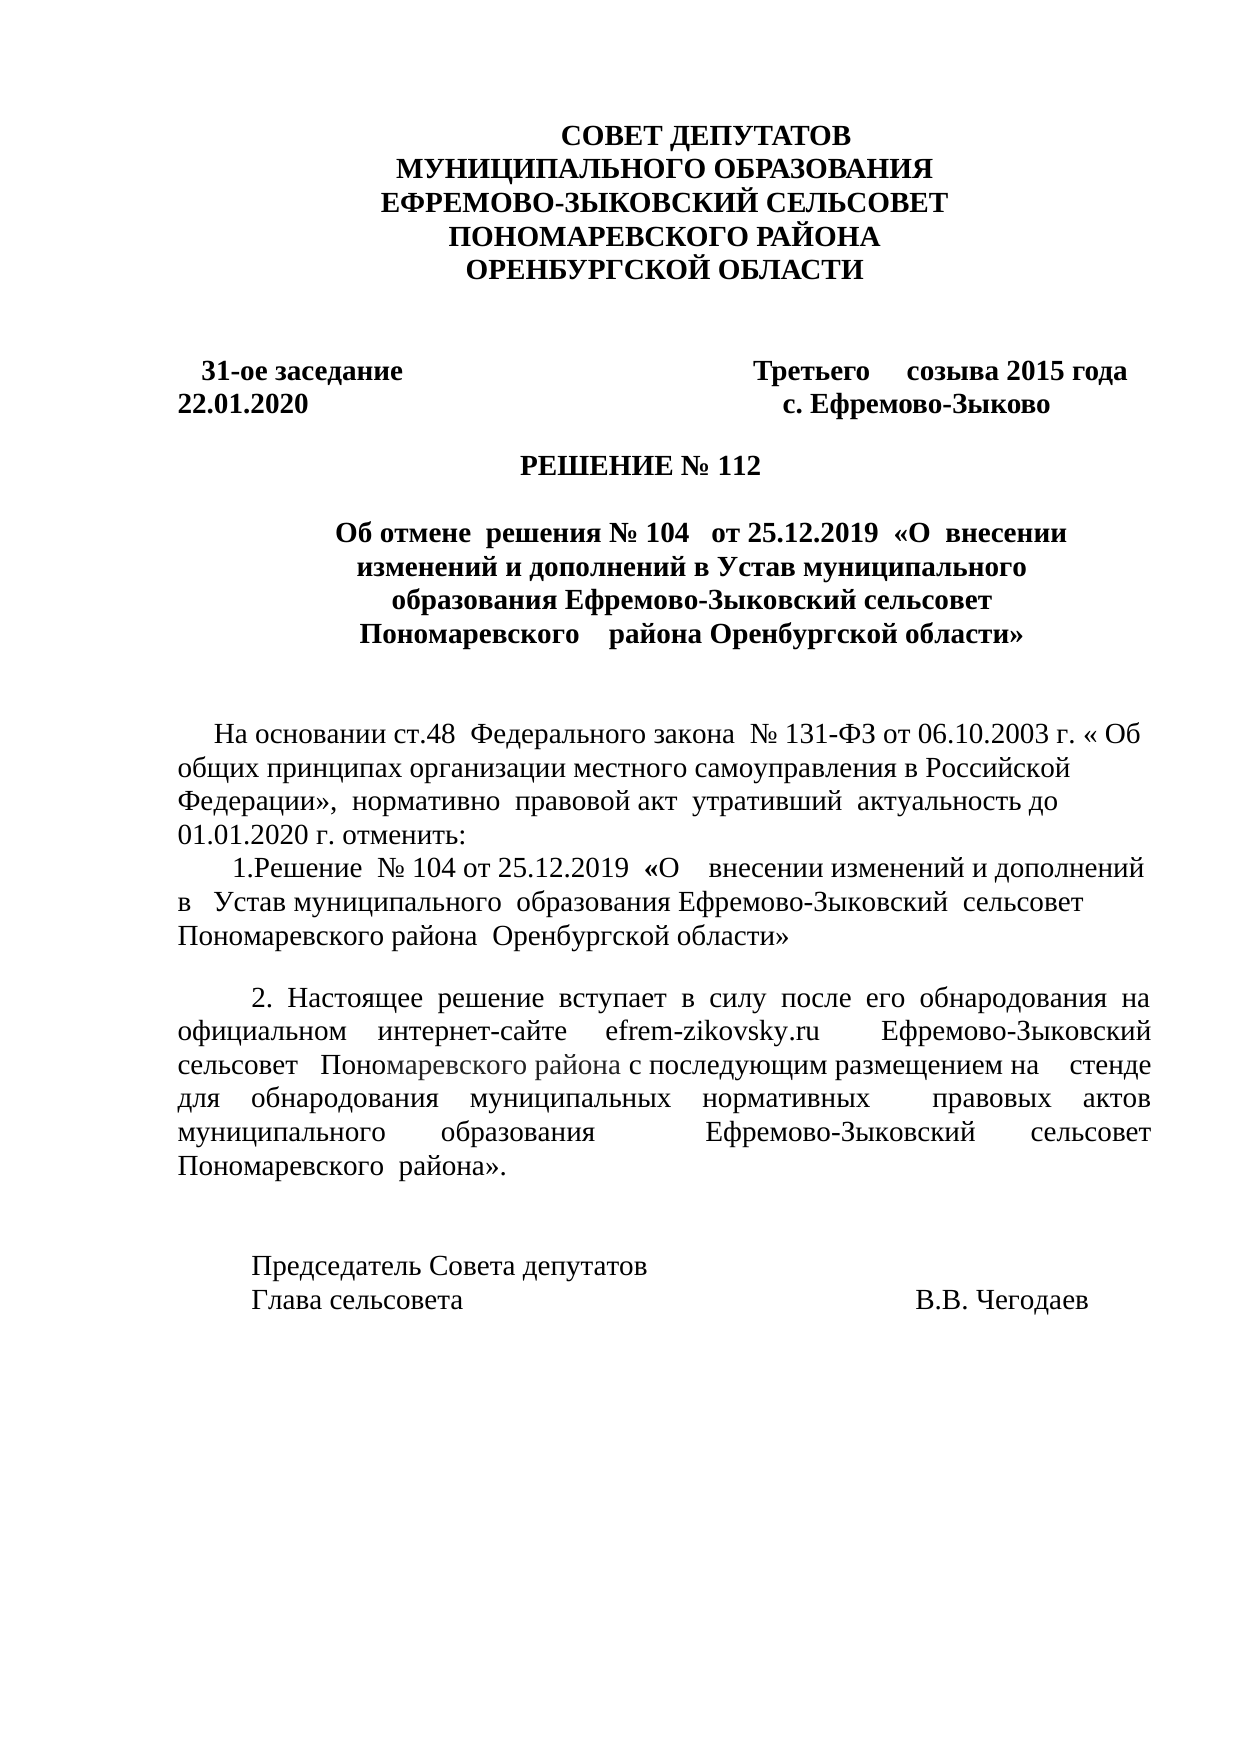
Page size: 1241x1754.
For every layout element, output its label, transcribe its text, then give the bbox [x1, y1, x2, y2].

text СОВЕТ ДЕПУТАТОВ [472, 118, 1152, 152]
text ЕФРЕМОВО-ЗЫКОВСКИЙ СЕЛЬСОВЕТ [177, 185, 1152, 219]
text 22.01.2020 с. Ефремово-Зыково [177, 386, 1140, 420]
text Председатель Совета депутатов [177, 1248, 1152, 1282]
text На основании ст.48 Федерального закона № 131-ФЗ от 06.10.2003 г. « Об общих принципах организации местного самоуправления в Российской Федерации», нормативно правовой акт утративший актуальность до 01.01.2020 г. отменить: [177, 716, 1152, 851]
text 31-ое заседание Третьего созыва 2015 года [177, 353, 1152, 386]
text Об отмене решения № 104 от 25.12.2019 «О внесении [177, 515, 1152, 549]
text 2. Настоящее решение вступает в силу после его обнародования на официальном интернет-сайте efrem-zikovsky.ru Ефремово-Зыковский сельсовет Пономаревского района с последующим размещением на стенде для обнародования муниципальных нормативных правовых актов муниципального образования Ефремово-Зыковский сельсовет Пономаревского района». [177, 980, 1152, 1181]
text Пономаревского района Оренбургской области» [177, 616, 1152, 649]
text образования Ефремово-Зыковский сельсовет [177, 582, 1152, 616]
text ОРЕНБУРГСКОЙ ОБЛАСТИ [177, 252, 1152, 286]
text РЕШЕНИЕ № 112 [177, 448, 1152, 482]
text ПОНОМАРЕВСКОГО РАЙОНА [177, 219, 1152, 252]
text 1.Решение № 104 от 25.12.2019 «О внесении изменений и дополнений в Устав муниципального образования Ефремово-Зыковский сельсовет Пономаревского района Оренбургской области» [177, 851, 1152, 951]
text изменений и дополнений в Устав муниципального [177, 549, 1152, 582]
text МУНИЦИПАЛЬНОГО ОБРАЗОВАНИЯ [177, 152, 1152, 185]
text Глава сельсовета В.В. Чегодаев [177, 1282, 1152, 1315]
